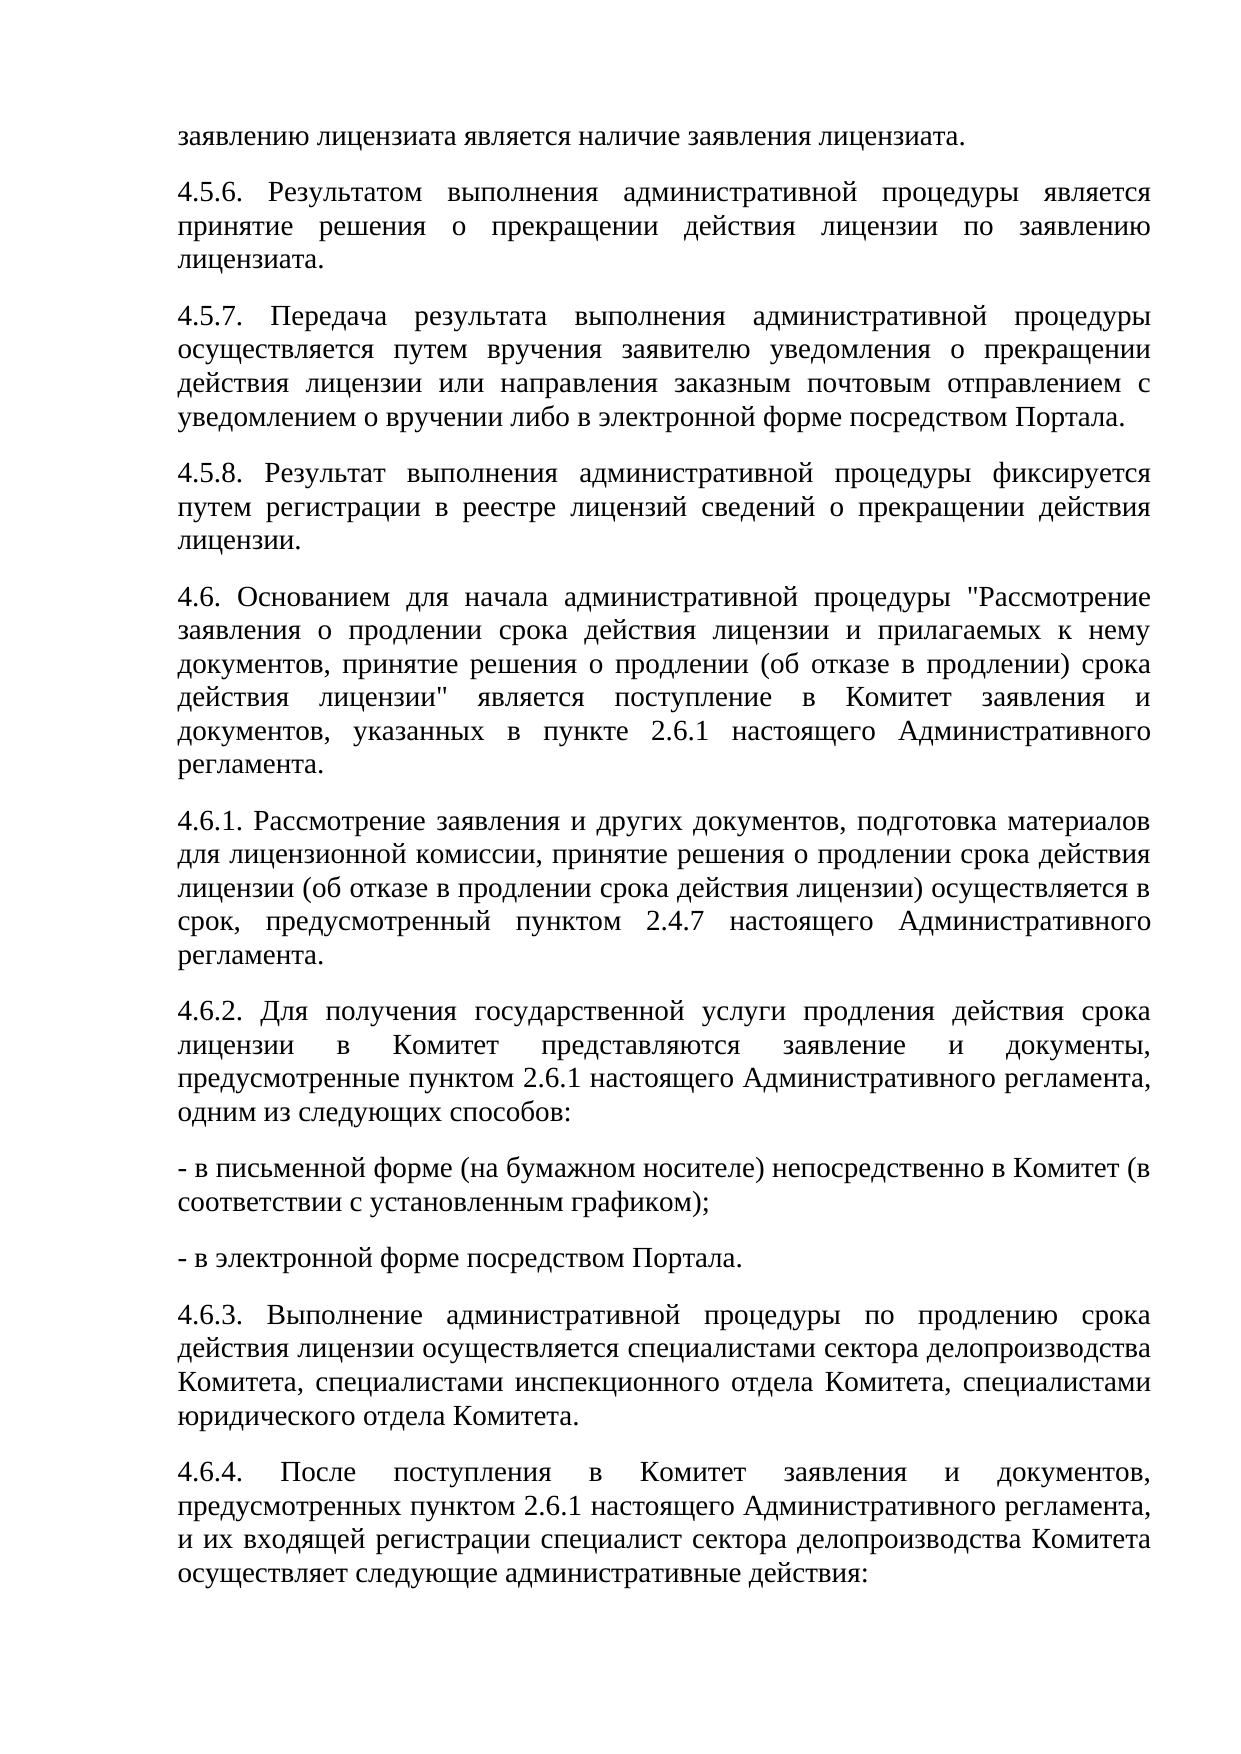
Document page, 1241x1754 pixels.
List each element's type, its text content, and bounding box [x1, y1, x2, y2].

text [177, 118, 1152, 152]
text - в письменной форме (на бумажном носителе) непосредственно в Комитет (в соответствии с установленным графиком); [177, 1151, 1152, 1218]
text - в электронной форме посредством Портала. [177, 1241, 1152, 1274]
text 4.6.4. После поступления в Комитет заявления и документов, предусмотренных пунктом 2.6.1 настоящего Административного регламента, и их входящей регистрации специалист сектора делопроизводства Комитета осуществляет следующие административные действия: [177, 1454, 1152, 1588]
text 4.6.2. Для получения государственной услуги продления действия срока лицензии в Комитет представляются заявление и документы, предусмотренные пунктом 2.6.1 настоящего Административного регламента, одним из следующих способов: [177, 993, 1152, 1128]
text 4.5.6. Результатом выполнения административной процедуры является принятие решения о прекращении действия лицензии по заявлению лицензиата. [177, 174, 1152, 275]
text 4.6. Основанием для начала административной процедуры "Рассмотрение заявления о продлении срока действия лицензии и прилагаемых к нему документов, принятие решения о продлении (об отказе в продлении) срока действия лицензии" является поступление в Комитет заявления и документов, указанных в пункте 2.6.1 настоящего Административного регламента. [177, 579, 1152, 780]
text 4.6.1. Рассмотрение заявления и других документов, подготовка материалов для лицензионной комиссии, принятие решения о продлении срока действия лицензии (об отказе в продлении срока действия лицензии) осуществляется в срок, предусмотренный пунктом 2.4.7 настоящего Административного регламента. [177, 803, 1152, 971]
text 4.5.7. Передача результата выполнения административной процедуры осуществляется путем вручения заявителю уведомления о прекращении действия лицензии или направления заказным почтовым отправлением с уведомлением о вручении либо в электронной форме посредством Портала. [177, 298, 1152, 432]
text 4.5.8. Результат выполнения административной процедуры фиксируется путем регистрации в реестре лицензий сведений о прекращении действия лицензии. [177, 455, 1152, 556]
text 4.6.3. Выполнение административной процедуры по продлению срока действия лицензии осуществляется специалистами сектора делопроизводства Комитета, специалистами инспекционного отдела Комитета, специалистами юридического отдела Комитета. [177, 1297, 1152, 1431]
